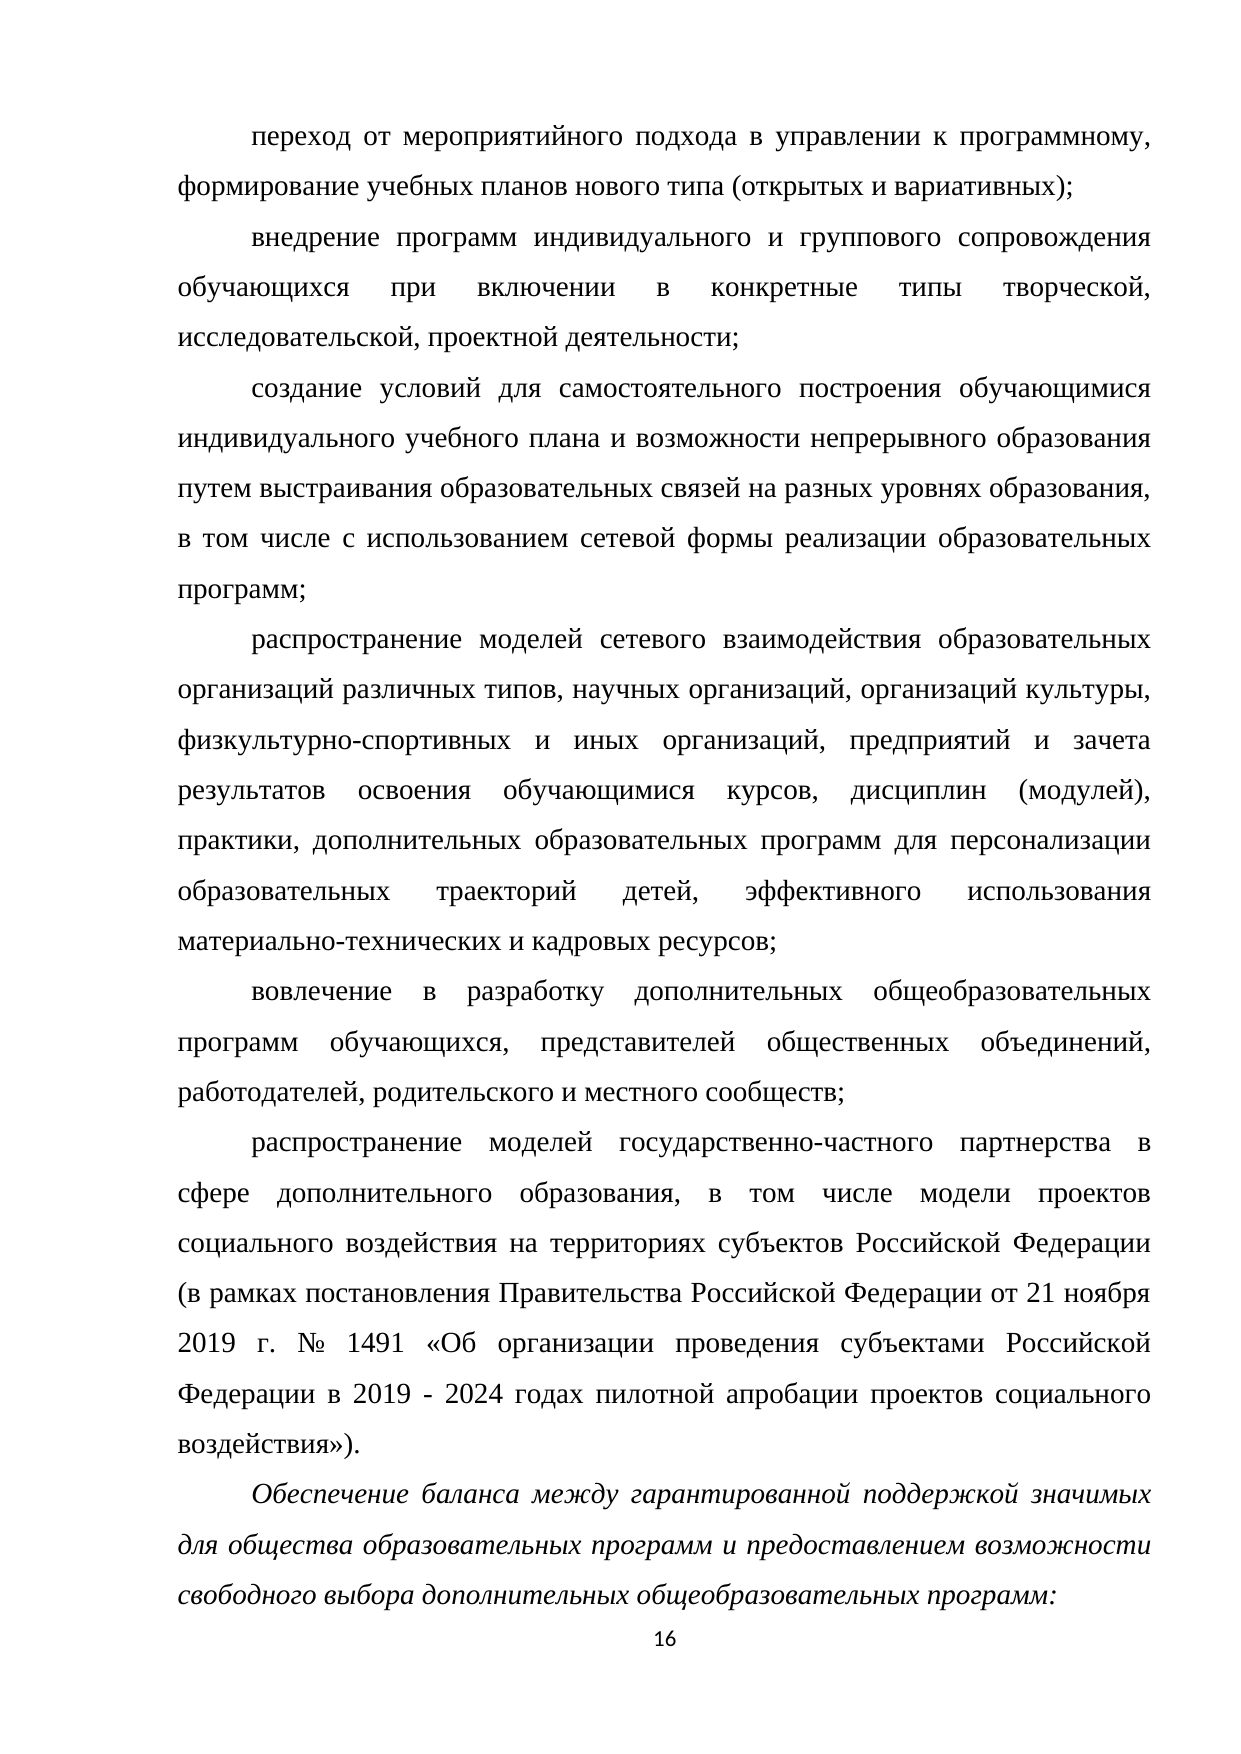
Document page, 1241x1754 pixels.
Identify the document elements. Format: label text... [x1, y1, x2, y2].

text вовлечение в разработку дополнительных общеобразовательных программ обучающихся, представителей общественных объединений, работодателей, родительского и местного сообществ; [177, 973, 1152, 1108]
text создание условий для самостоятельного построения обучающимися индивидуального учебного плана и возможности непрерывного образования путем выстраивания образовательных связей на разных уровнях образования, в том числе с использованием сетевой формы реализации образовательных программ; [177, 370, 1152, 604]
text внедрение программ индивидуального и группового сопровождения обучающихся при включении в конкретные типы творческой, исследовательской, проектной деятельности; [177, 219, 1152, 353]
text распространение моделей государственно-частного партнерства в сфере дополнительного образования, в том числе модели проектов социального воздействия на территориях субъектов Российской Федерации (в рамках постановления Правительства Российской Федерации от 21 ноября 2019 г. № 1491 «Об организации проведения субъектами Российской Федерации в 2019 - 2024 годах пилотной апробации проектов социального воздействия»). [177, 1124, 1152, 1460]
text распространение моделей сетевого взаимодействия образовательных организаций различных типов, научных организаций, организаций культуры, физкультурно-спортивных и иных организаций, предприятий и зачета результатов освоения обучающимися курсов, дисциплин (модулей), практики, дополнительных образовательных программ для персонализации образовательных траекторий детей, эффективного использования материально-технических и кадровых ресурсов; [177, 621, 1152, 957]
text переход от мероприятийного подхода в управлении к программному, формирование учебных планов нового типа (открытых и вариативных); [177, 118, 1152, 202]
text Обеспечение баланса между гарантированной поддержкой значимых для общества образовательных программ и предоставлением возможности свободного выбора дополнительных общеобразовательных программ: [177, 1477, 1152, 1611]
